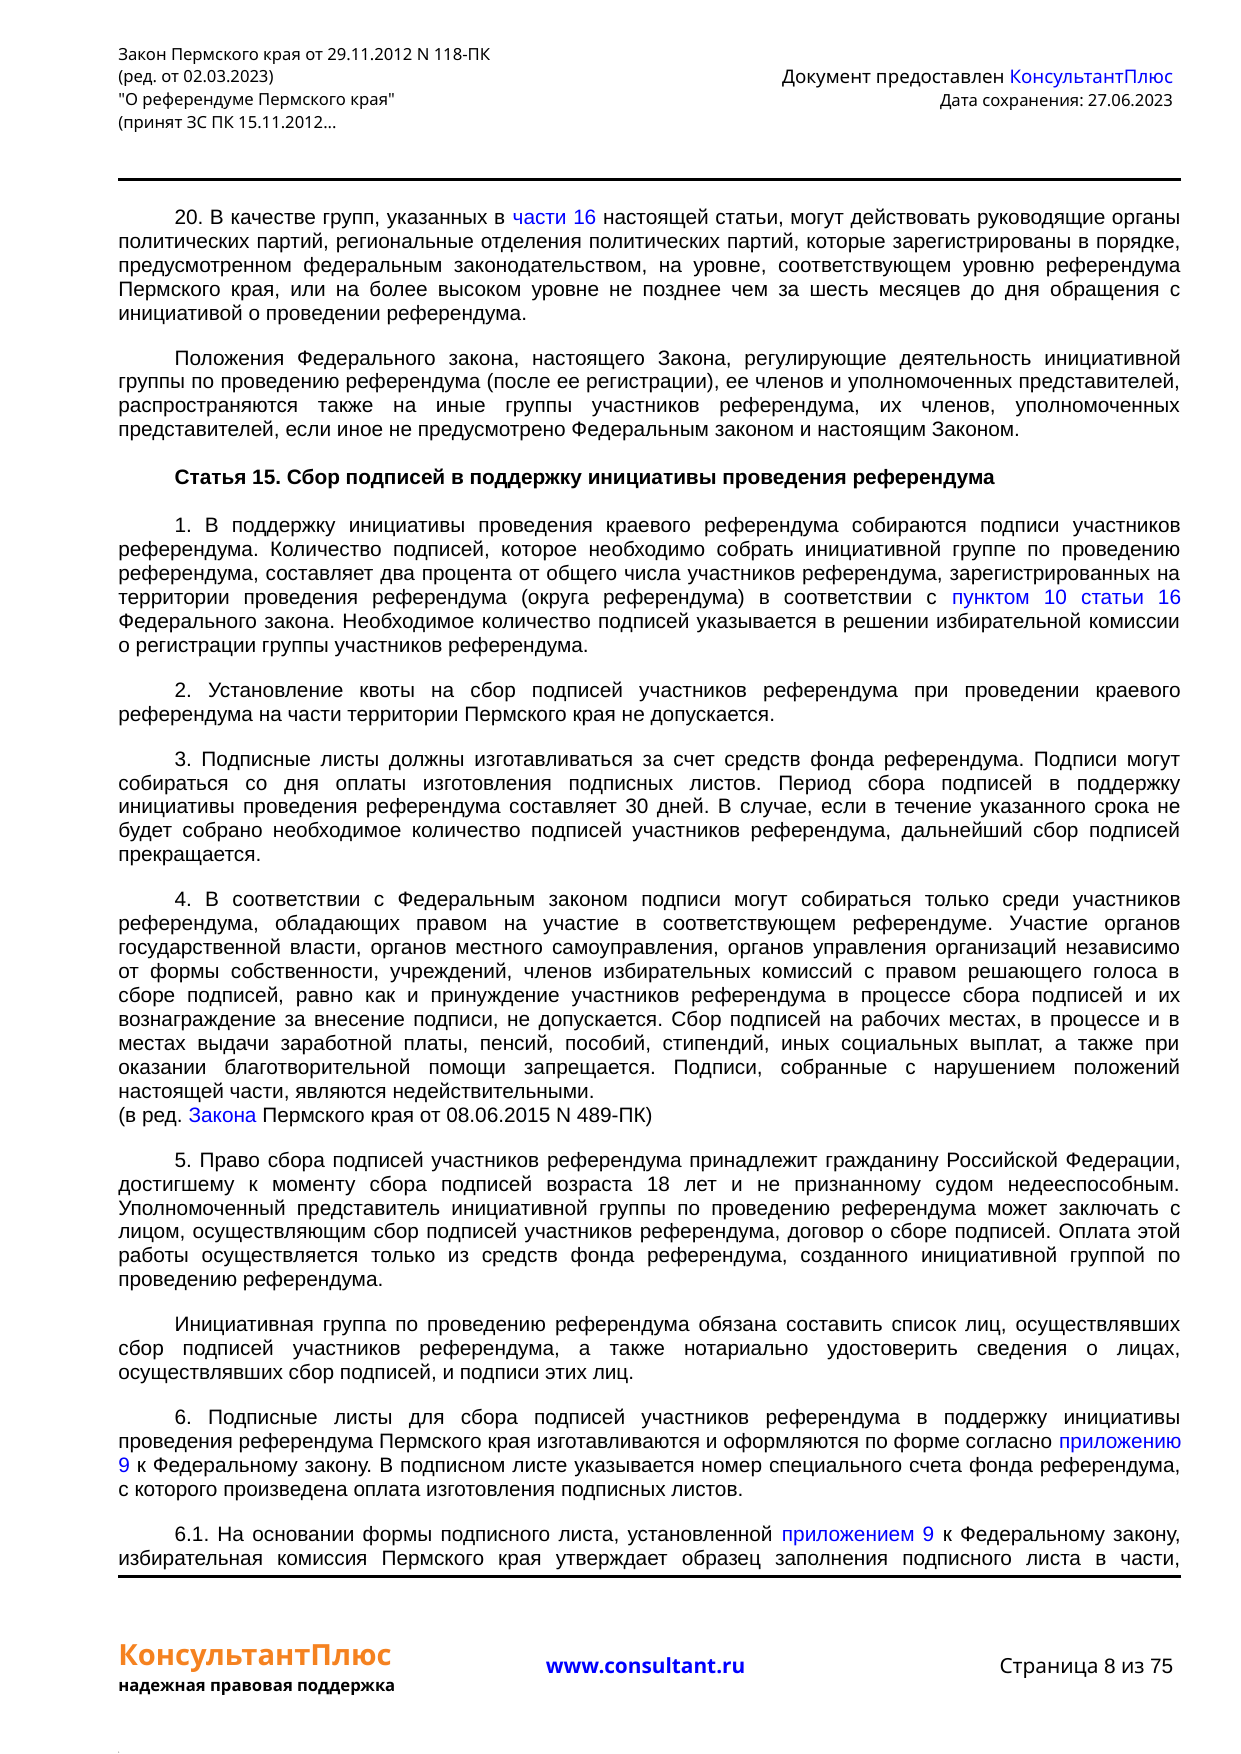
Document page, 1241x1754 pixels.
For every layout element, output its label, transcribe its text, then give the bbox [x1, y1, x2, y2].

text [118, 1521, 1181, 1569]
text Положения Федерального закона, настоящего Закона, регулирующие деятельность инициативной группы по проведению референдума (после ее регистрации), ее членов и уполномоченных представителей, распространяются также на иные группы участников референдума, их членов, уполномоченных представителей, если иное не предусмотрено Федеральным законом и настоящим Законом. [118, 345, 1181, 441]
text 1. В поддержку инициативы проведения краевого референдума собираются подписи участников референдума. Количество подписей, которое необходимо собрать инициативной группе по проведению референдума, составляет два процента от общего числа участников референдума, зарегистрированных на территории проведения референдума (округа референдума) в соответствии с пунктом 10 статьи 16 Федерального закона. Необходимое количество подписей указывается в решении избирательной комиссии о регистрации группы участников референдума. [118, 513, 1181, 657]
text 20. В качестве групп, указанных в части 16 настоящей статьи, могут действовать руководящие органы политических партий, региональные отделения политических партий, которые зарегистрированы в порядке, предусмотренном федеральным законодательством, на уровне, соответствующем уровню референдума Пермского края, или на более высоком уровне не позднее чем за шесть месяцев до дня обращения с инициативой о проведении референдума. [118, 205, 1181, 324]
text 4. В соответствии с Федеральным законом подписи могут собираться только среди участников референдума, обладающих правом на участие в соответствующем референдуме. Участие органов государственной власти, органов местного самоуправления, органов управления организаций независимо от формы собственности, учреждений, членов избирательных комиссий с правом решающего голоса в сборе подписей, равно как и принуждение участников референдума в процессе сбора подписей и их вознаграждение за внесение подписи, не допускается. Сбор подписей на рабочих местах, в процессе и в местах выдачи заработной платы, пенсий, пособий, стипендий, иных социальных выплат, а также при оказании благотворительной помощи запрещается. Подписи, собранные с нарушением положений настоящей части, являются недействительными. [118, 887, 1181, 1103]
text 2. Установление квоты на сбор подписей участников референдума при проведении краевого референдума на части территории Пермского края не допускается. [118, 678, 1181, 726]
text 5. Право сбора подписей участников референдума принадлежит гражданину Российской Федерации, достигшему к моменту сбора подписей возраста 18 лет и не признанному судом недееспособным. Уполномоченный представитель инициативной группы по проведению референдума может заключать с лицом, осуществляющим сбор подписей участников референдума, договор о сборе подписей. Оплата этой работы осуществляется только из средств фонда референдума, созданного инициативной группой по проведению референдума. [118, 1147, 1181, 1291]
text Инициативная группа по проведению референдума обязана составить список лиц, осуществлявших сбор подписей участников референдума, а также нотариально удостоверить сведения о лицах, осуществлявших сбор подписей, и подписи этих лиц. [118, 1312, 1181, 1384]
text 6. Подписные листы для сбора подписей участников референдума в поддержку инициативы проведения референдума Пермского края изготавливаются и оформляются по форме согласно приложению 9 к Федеральному закону. В подписном листе указывается номер специального счета фонда референдума, с которого произведена оплата изготовления подписных листов. [118, 1405, 1181, 1501]
text 3. Подписные листы должны изготавливаться за счет средств фонда референдума. Подписи могут собираться со дня оплаты изготовления подписных листов. Период сбора подписей в поддержку инициативы проведения референдума составляет 30 дней. В случае, если в течение указанного срока не будет собрано необходимое количество подписей участников референдума, дальнейший сбор подписей прекращается. [118, 746, 1181, 866]
text (в ред. Закона Пермского края от 08.06.2015 N 489-ПК) [118, 1103, 1181, 1127]
title Статья 15. Сбор подписей в поддержку инициативы проведения референдума [118, 465, 1181, 489]
